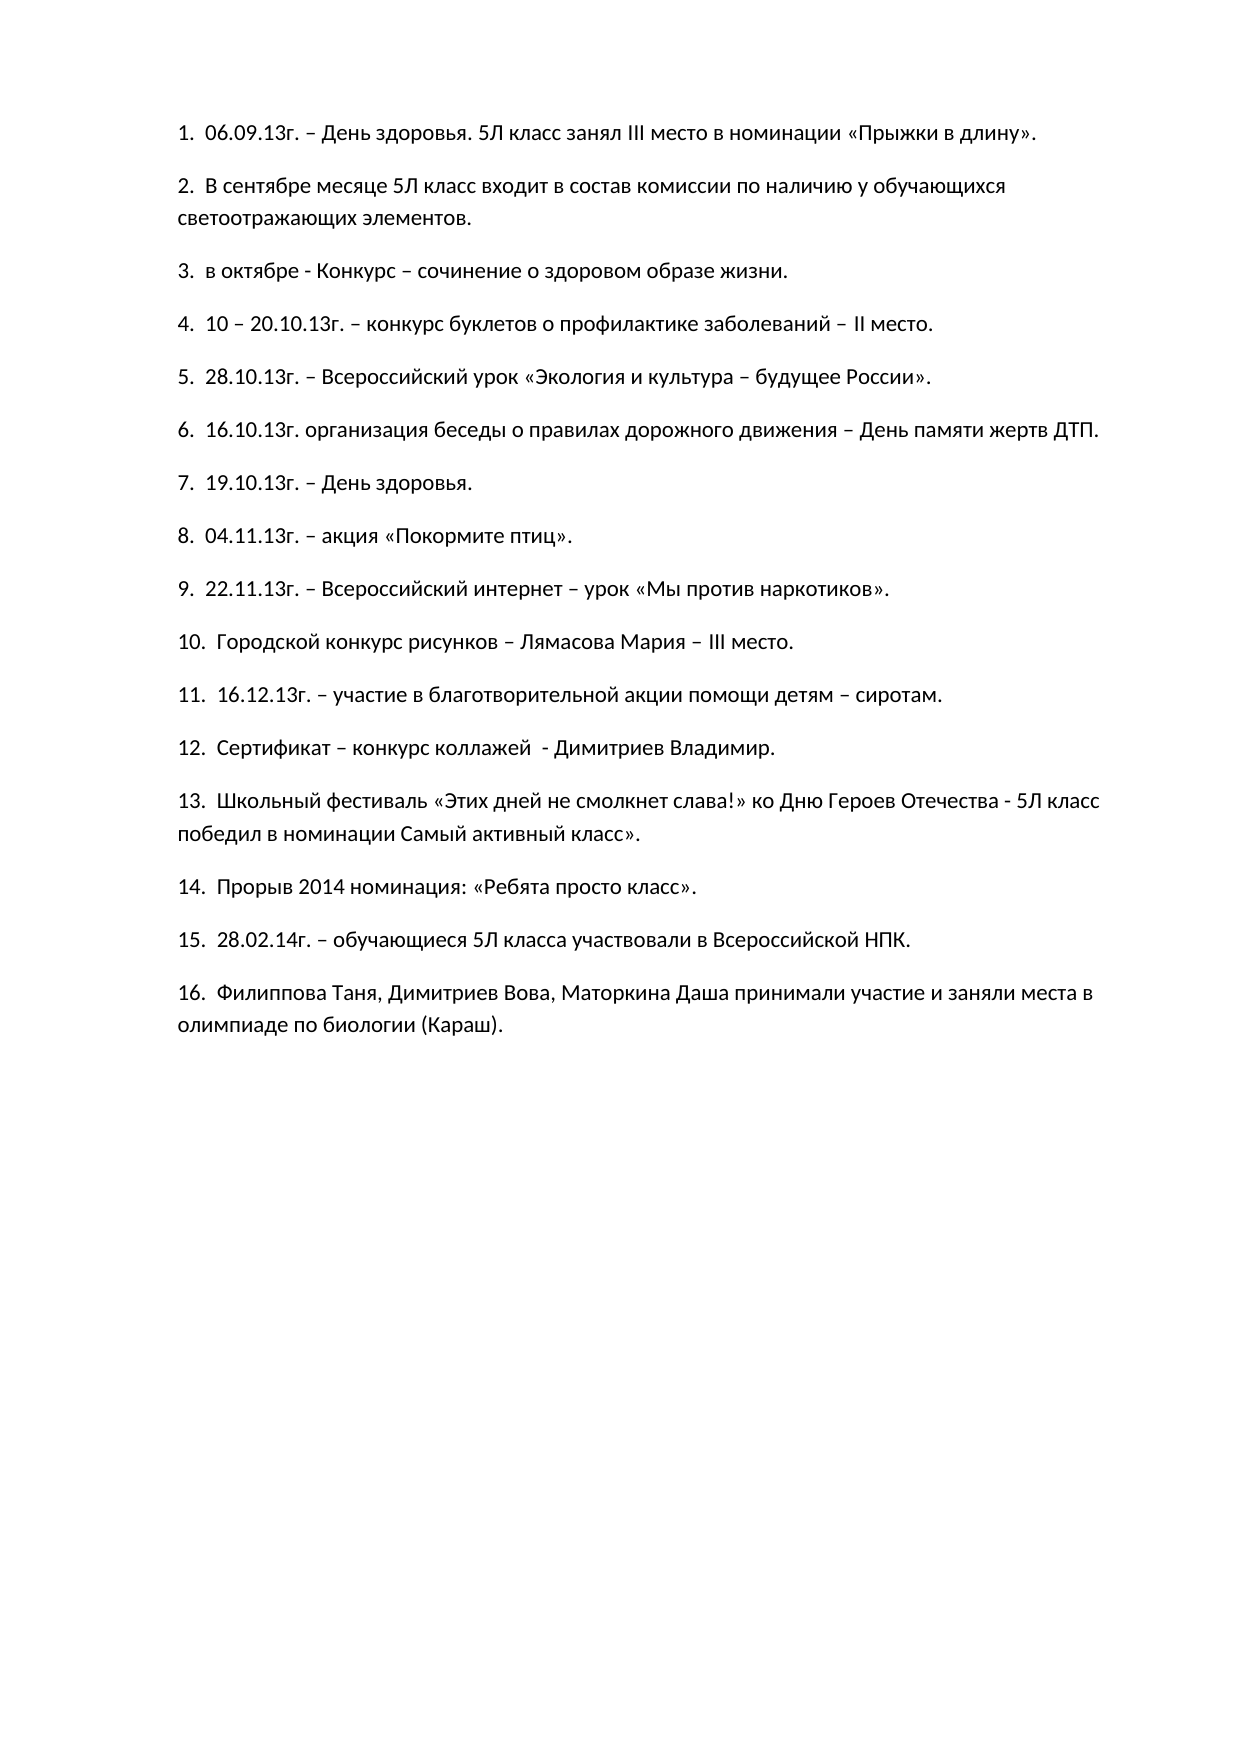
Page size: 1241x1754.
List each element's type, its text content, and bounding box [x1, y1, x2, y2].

text 13. Школьный фестиваль «Этих дней не смолкнет слава!» ко Дню Героев Отечества - 5Л класс победил в номинации Самый активный класс». [177, 787, 1152, 847]
text 9. 22.11.13г. – Всероссийский интернет – урок «Мы против наркотиков». [177, 574, 1152, 602]
text 7. 19.10.13г. – День здоровья. [177, 468, 1152, 496]
text 12. Сертификат – конкурс коллажей - Димитриев Владимир. [177, 733, 1152, 762]
text 8. 04.11.13г. – акция «Покормите птиц». [177, 521, 1152, 549]
text 2. В сентябре месяце 5Л класс входит в состав комиссии по наличию у обучающихся светоотражающих элементов. [177, 171, 1152, 231]
text 5. 28.10.13г. – Всероссийский урок «Экология и культура – будущее России». [177, 362, 1152, 390]
text 11. 16.12.13г. – участие в благотворительной акции помощи детям – сиротам. [177, 681, 1152, 708]
text 15. 28.02.14г. – обучающиеся 5Л класса участвовали в Всероссийской НПК. [177, 925, 1152, 953]
text 16. Филиппова Таня, Димитриев Вова, Маторкина Даша принимали участие и заняли места в олимпиаде по биологии (Караш). [177, 978, 1152, 1038]
text 1. 06.09.13г. – День здоровья. 5Л класс занял III место в номинации «Прыжки в длину». [177, 118, 1152, 146]
text 10. Городской конкурс рисунков – Лямасова Мария – III место. [177, 627, 1152, 656]
text 3. в октябре - Конкурс – сочинение о здоровом образе жизни. [177, 256, 1152, 284]
text 6. 16.10.13г. организация беседы о правилах дорожного движения – День памяти жертв ДТП. [177, 415, 1152, 443]
text 14. Прорыв 2014 номинация: «Ребята просто класс». [177, 872, 1152, 900]
text 4. 10 – 20.10.13г. – конкурс буклетов о профилактике заболеваний – II место. [177, 309, 1152, 337]
